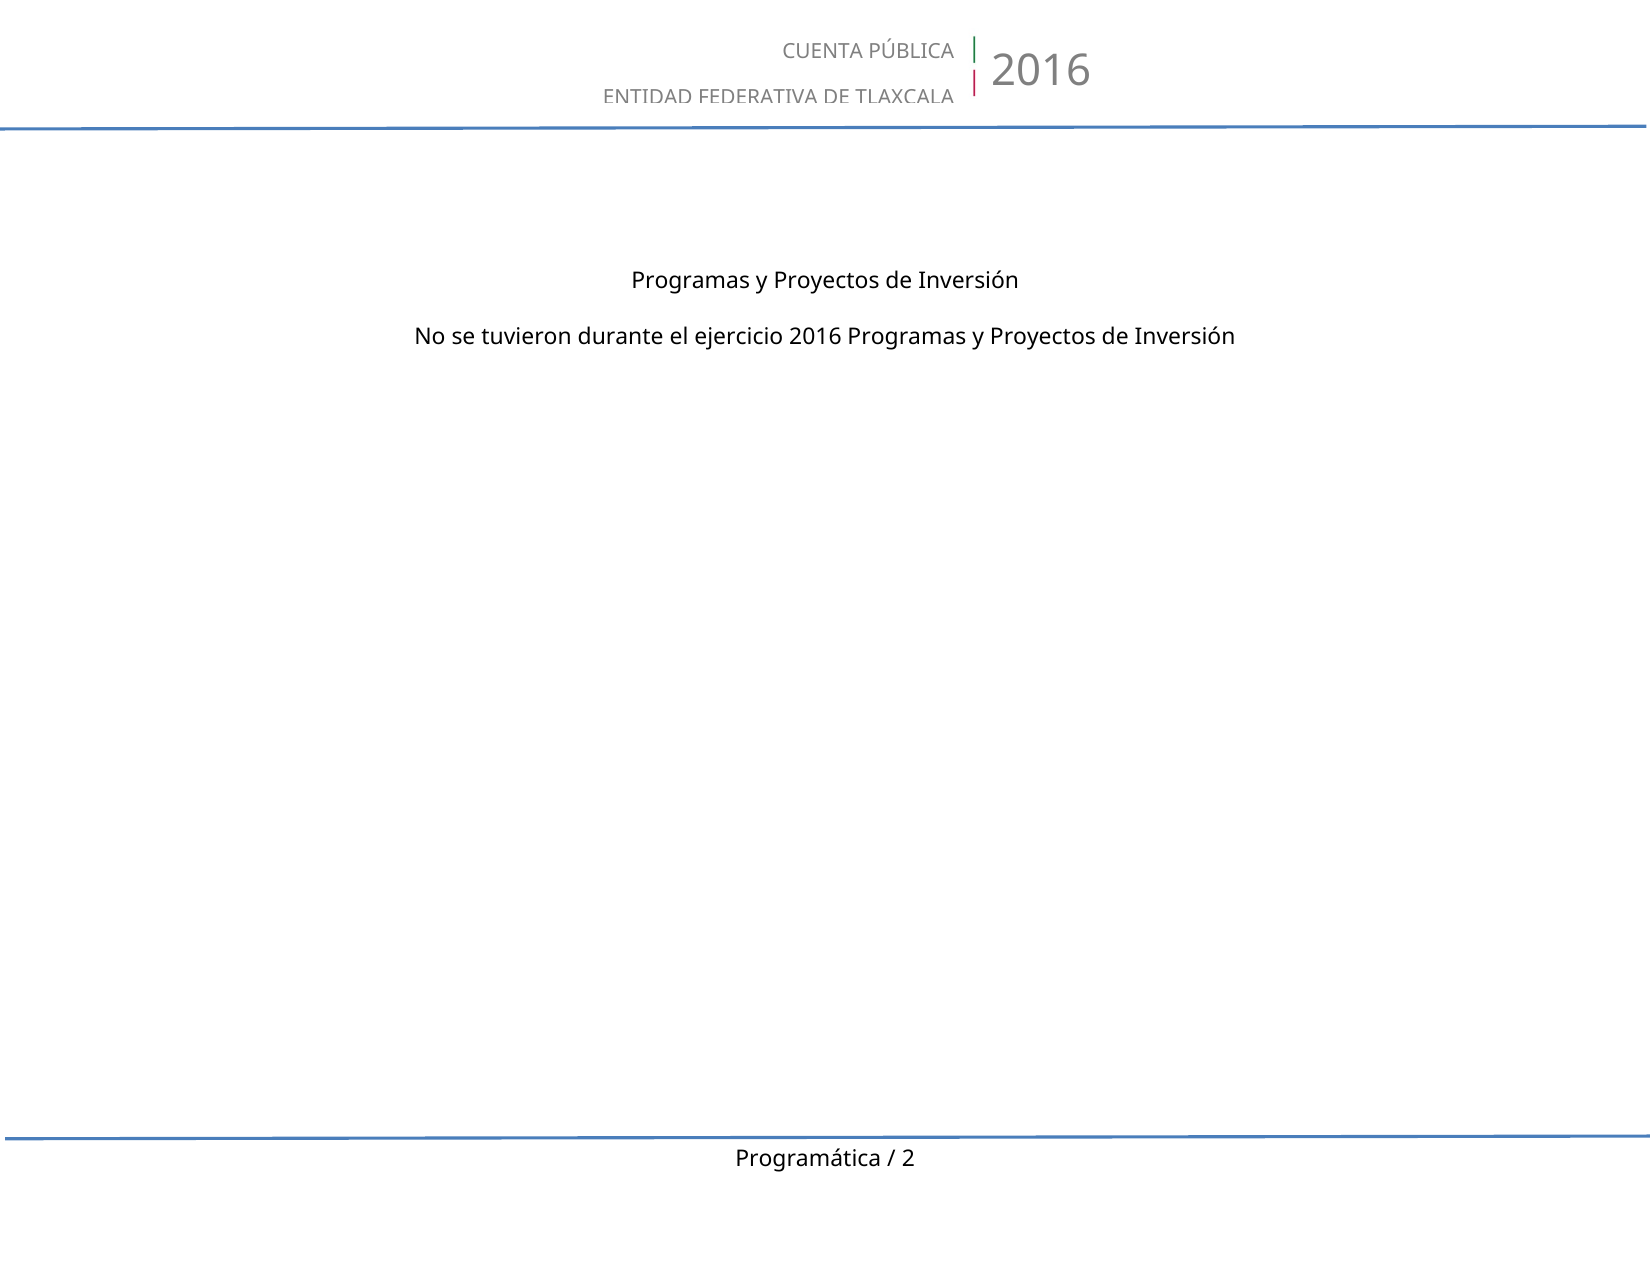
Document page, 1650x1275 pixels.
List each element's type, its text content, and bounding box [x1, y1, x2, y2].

picture [968, 28, 985, 99]
text No se tuvieron durante el ejercicio 2016 Programas y Proyectos de Inversión [112, 320, 1537, 352]
text Programas y Proyectos de Inversión [112, 263, 1537, 295]
